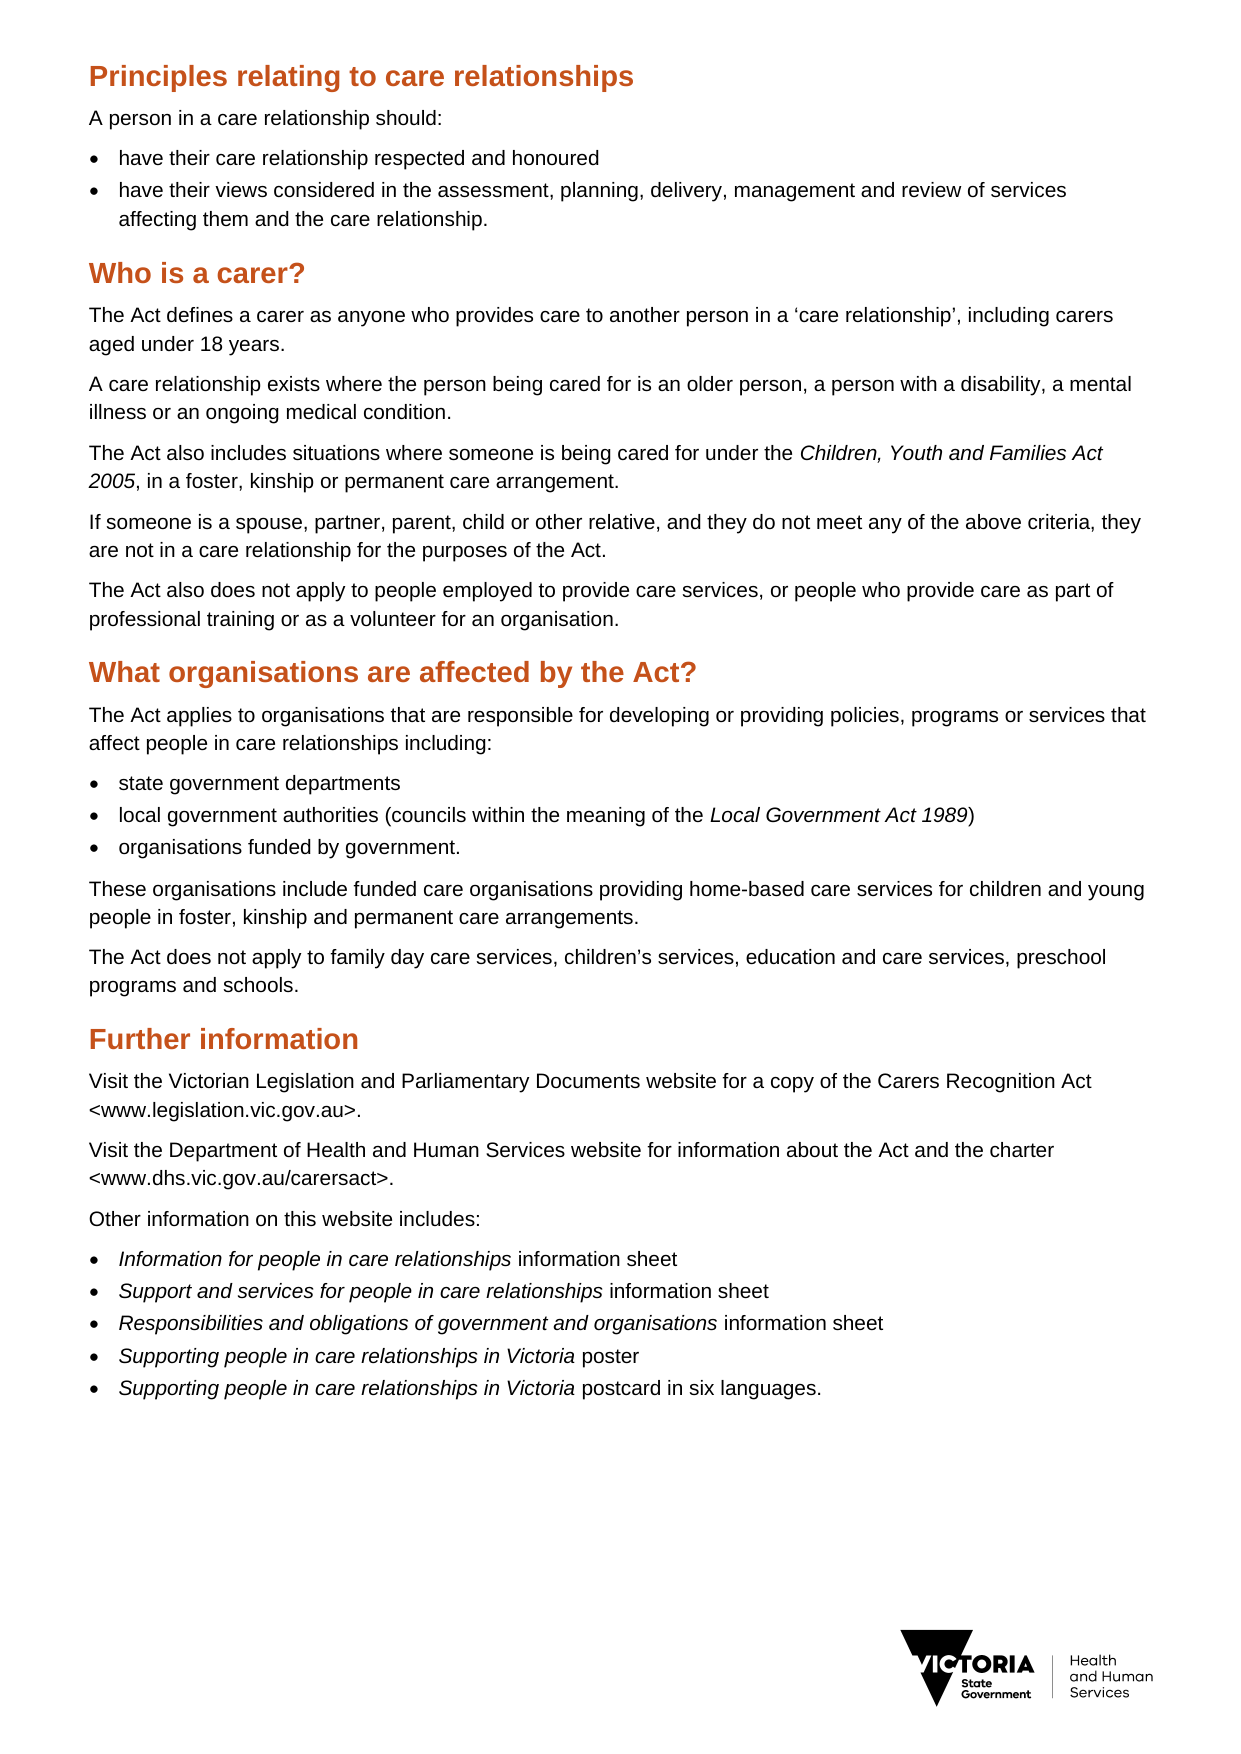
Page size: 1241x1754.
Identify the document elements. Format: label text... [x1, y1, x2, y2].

text The Act defines a carer as anyone who provides care to another person in a ‘care relationship’, including carers aged under 18 years. [89, 299, 1152, 355]
text The Act applies to organisations that are responsible for developing or providing policies, programs or services that affect people in care relationships including: [89, 698, 1152, 754]
text Responsibilities and obligations of government and organisations information sheet [89, 1308, 1152, 1336]
text Visit the Victorian Legislation and Parliamentary Documents website for a copy of the Carers Recognition Act <www.legislation.vic.gov.au>. [89, 1065, 1152, 1121]
subtitle Who is a carer? [89, 256, 1152, 290]
text The Act also includes situations where someone is being cared for under the Children, Youth and Families Act 2005, in a foster, kinship or permanent care arrangement. [89, 437, 1152, 493]
text Support and services for people in care relationships information sheet [89, 1276, 1152, 1304]
text A care relationship exists where the person being cared for is an older person, a person with a disability, a mental illness or an ongoing medical condition. [89, 368, 1152, 424]
text Visit the Department of Health and Human Services website for information about the Act and the charter <www.dhs.vic.gov.au/carersact>. [89, 1134, 1152, 1190]
text Supporting people in care relationships in Victoria poster [89, 1340, 1152, 1368]
text These organisations include funded care organisations providing home-based care services for children and young people in foster, kinship and permanent care arrangements. [89, 872, 1152, 928]
text Other information on this website includes: [89, 1203, 1152, 1231]
subtitle What organisations are affected by the Act? [89, 655, 1152, 689]
subtitle Further information [89, 1022, 1152, 1056]
text The Act does not apply to family day care services, children’s services, education and care services, preschool programs and schools. [89, 941, 1152, 997]
text local government authorities (councils within the meaning of the Local Government Act 1989) [89, 799, 1152, 827]
text have their views considered in the assessment, planning, delivery, management and review of services affecting them and the care relationship. [89, 175, 1152, 231]
text organisations funded by government. [89, 832, 1152, 860]
text If someone is a spouse, partner, parent, child or other relative, and they do not meet any of the above criteria, they are not in a care relationship for the purposes of the Act. [89, 505, 1152, 562]
text have their care relationship respected and honoured [89, 143, 1152, 171]
text The Act also does not apply to people employed to provide care services, or people who provide care as part of professional training or as a volunteer for an organisation. [89, 574, 1152, 630]
subtitle Principles relating to care relationships [89, 59, 1152, 93]
text A person in a care relationship should: [89, 102, 1152, 130]
picture [0, 1624, 1241, 1754]
text Supporting people in care relationships in Victoria postcard in six languages. [89, 1372, 1152, 1401]
text Information for people in care relationships information sheet [89, 1243, 1152, 1271]
text state government departments [89, 767, 1152, 795]
